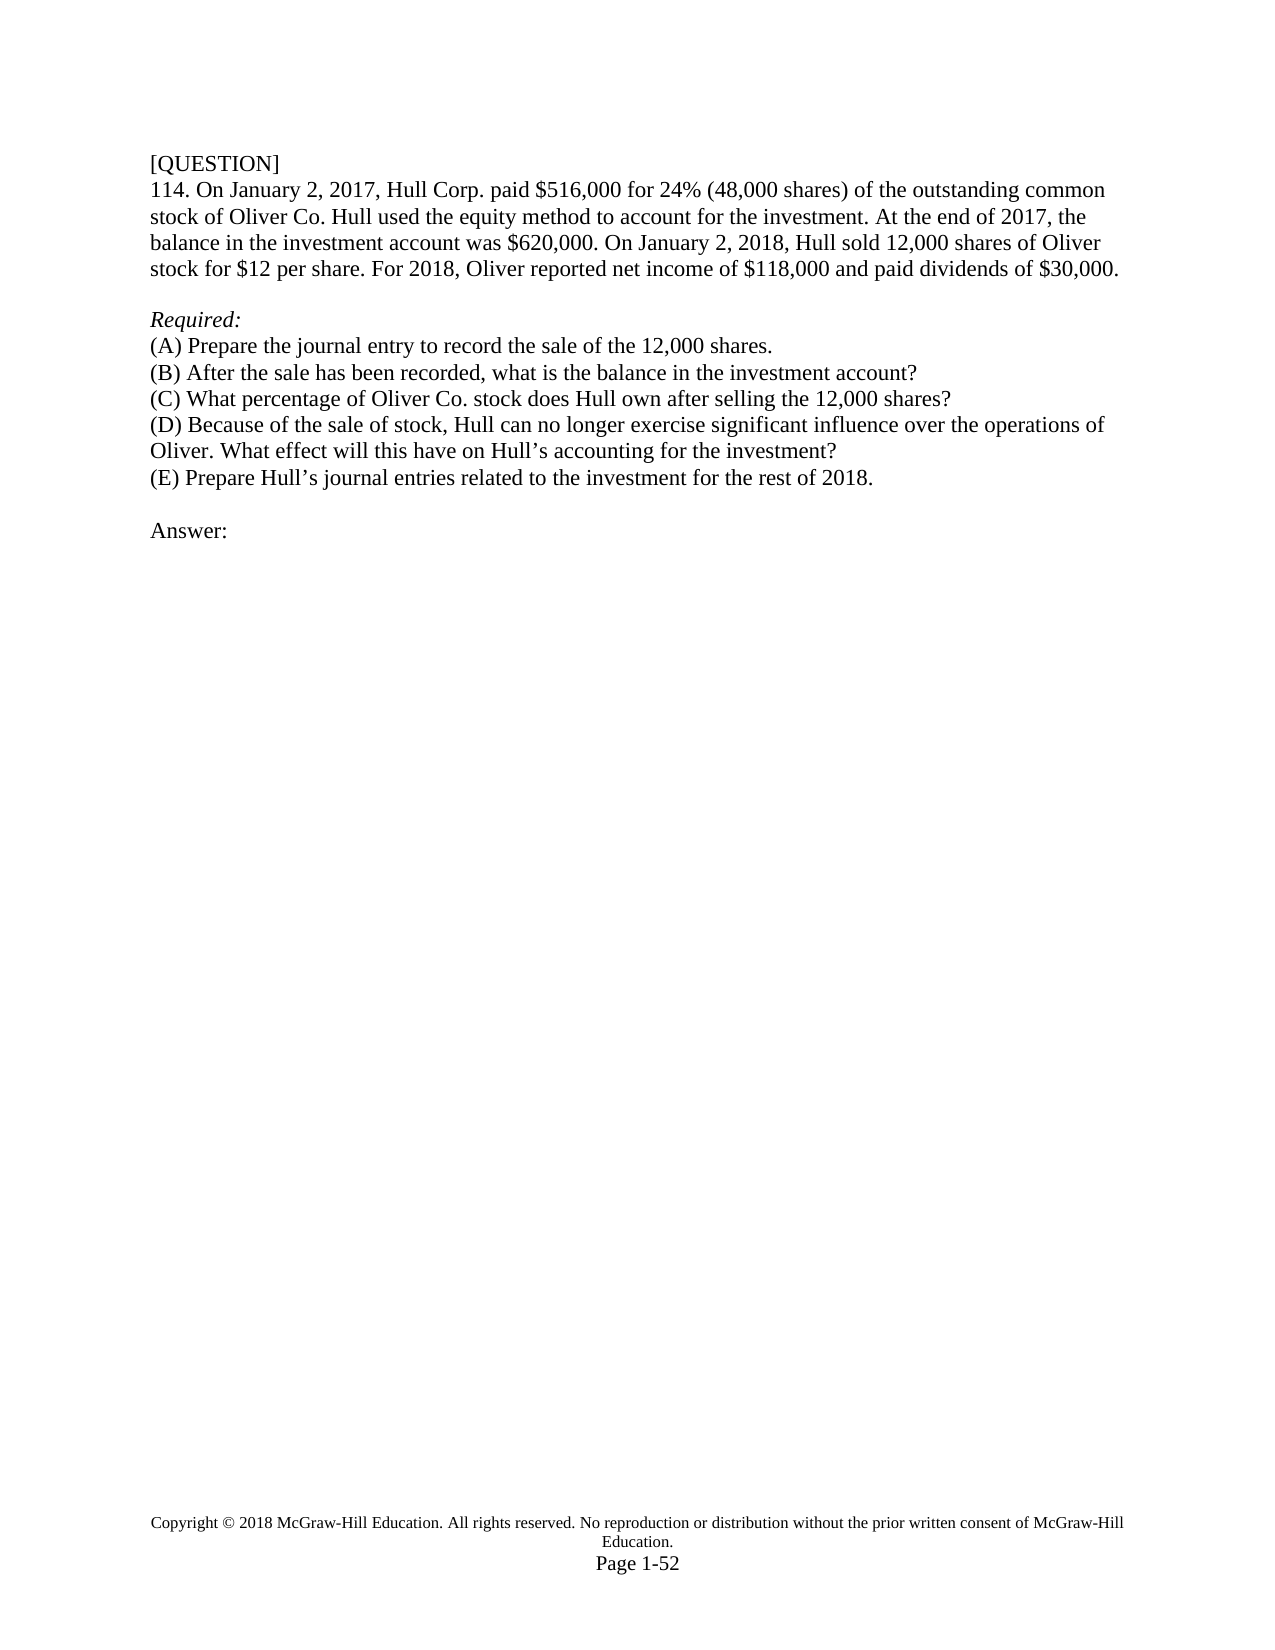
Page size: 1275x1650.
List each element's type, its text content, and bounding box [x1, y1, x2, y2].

text (C) What percentage of Oliver Co. stock does Hull own after selling the 12,000 shares? [150, 385, 1125, 411]
text (D) Because of the sale of stock, Hull can no longer exercise significant influence over the operations of Oliver. What effect will this have on Hull’s accounting for the investment? [150, 411, 1125, 464]
text Required: [150, 306, 1125, 332]
text 114. On January 2, 2017, Hull Corp. paid $516,000 for 24% (48,000 shares) of the outstanding common stock of Oliver Co. Hull used the equity method to account for the investment. At the end of 2017, the balance in the investment account was $620,000. On January 2, 2018, Hull sold 12,000 shares of Oliver stock for $12 per share. For 2018, Oliver reported net income of $118,000 and paid dividends of $30,000. [150, 176, 1125, 282]
text [QUESTION] [150, 150, 1125, 176]
text (E) Prepare Hull’s journal entries related to the investment for the rest of 2018. [150, 464, 1125, 490]
text (B) After the sale has been recorded, what is the balance in the investment account? [150, 358, 1125, 385]
text Answer: [150, 517, 1125, 543]
text (A) Prepare the journal entry to record the sale of the 12,000 shares. [150, 332, 1125, 358]
